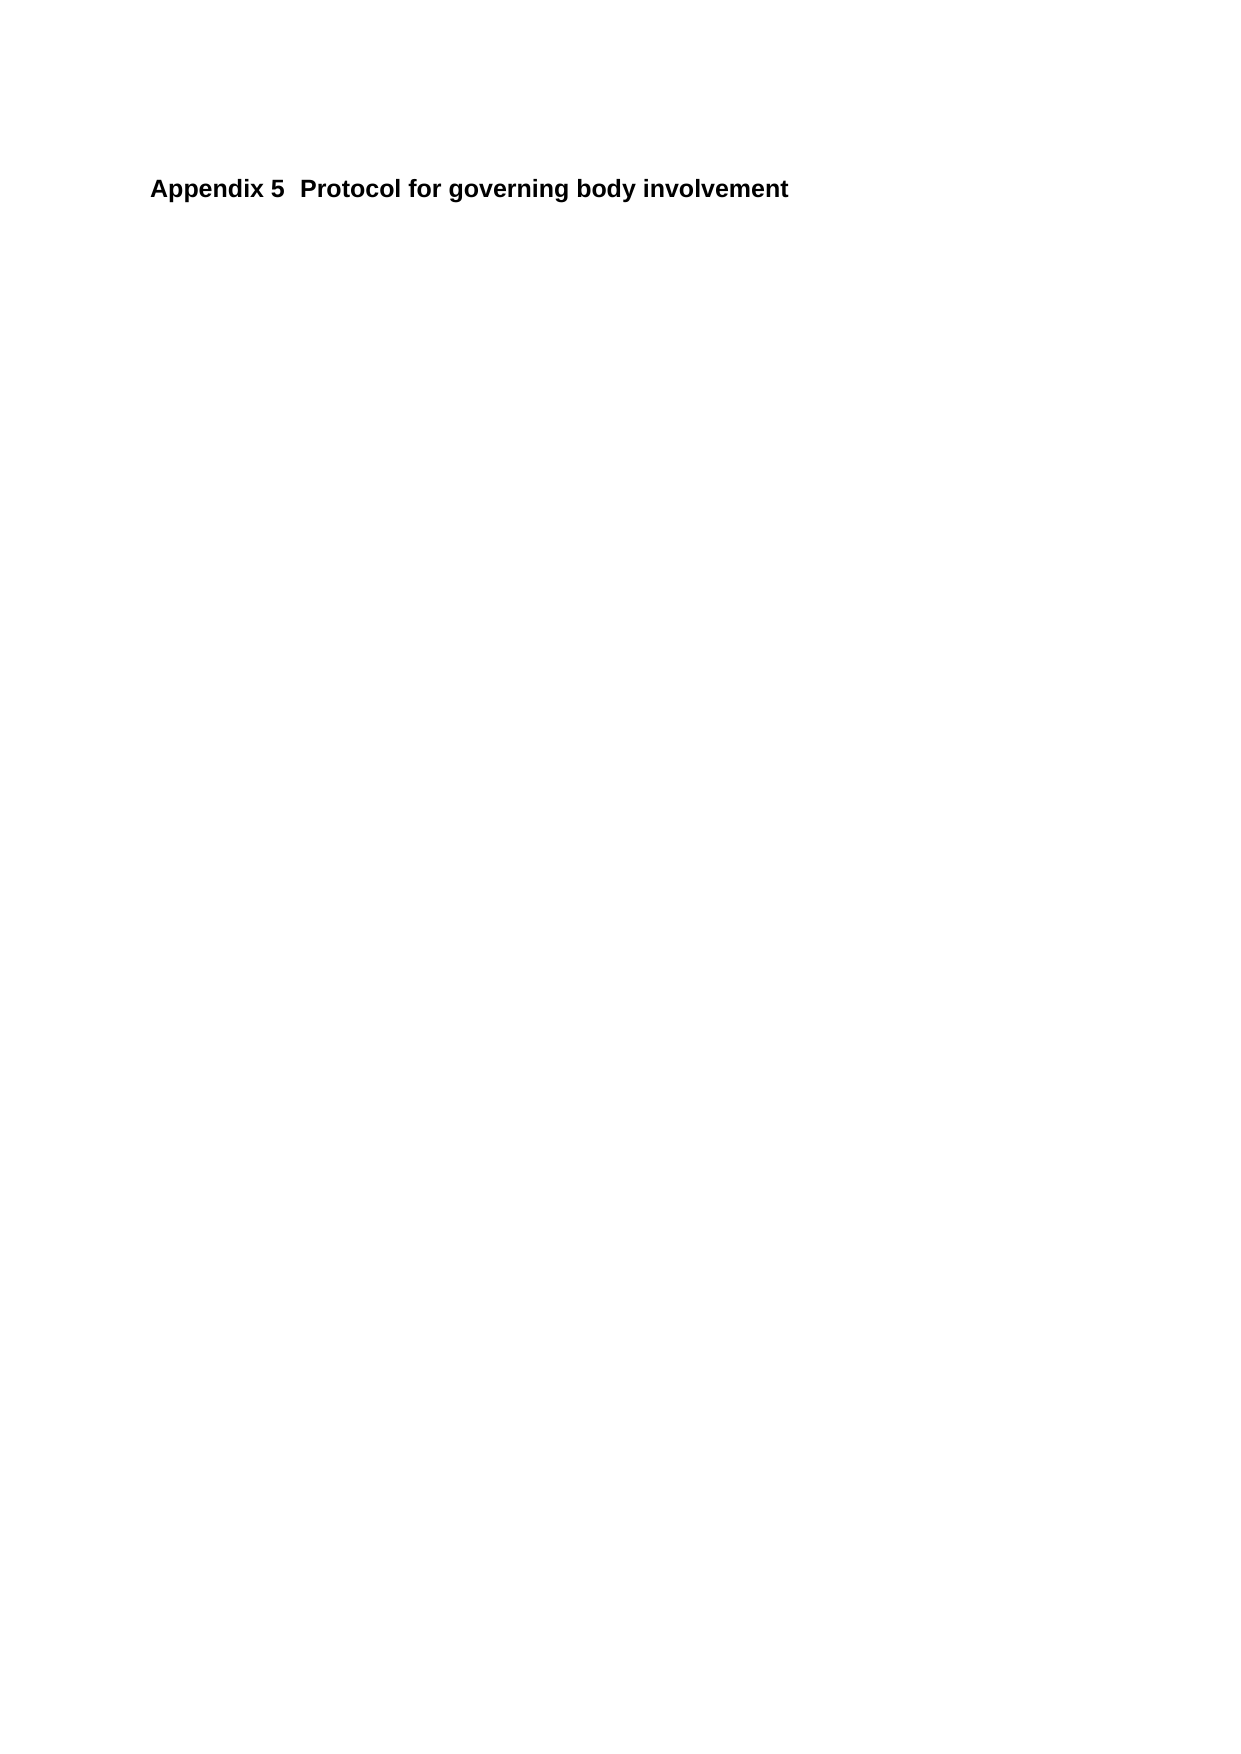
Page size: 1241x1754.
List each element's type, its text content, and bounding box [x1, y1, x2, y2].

text Appendix 5 Protocol for governing body involvement [150, 174, 1090, 203]
